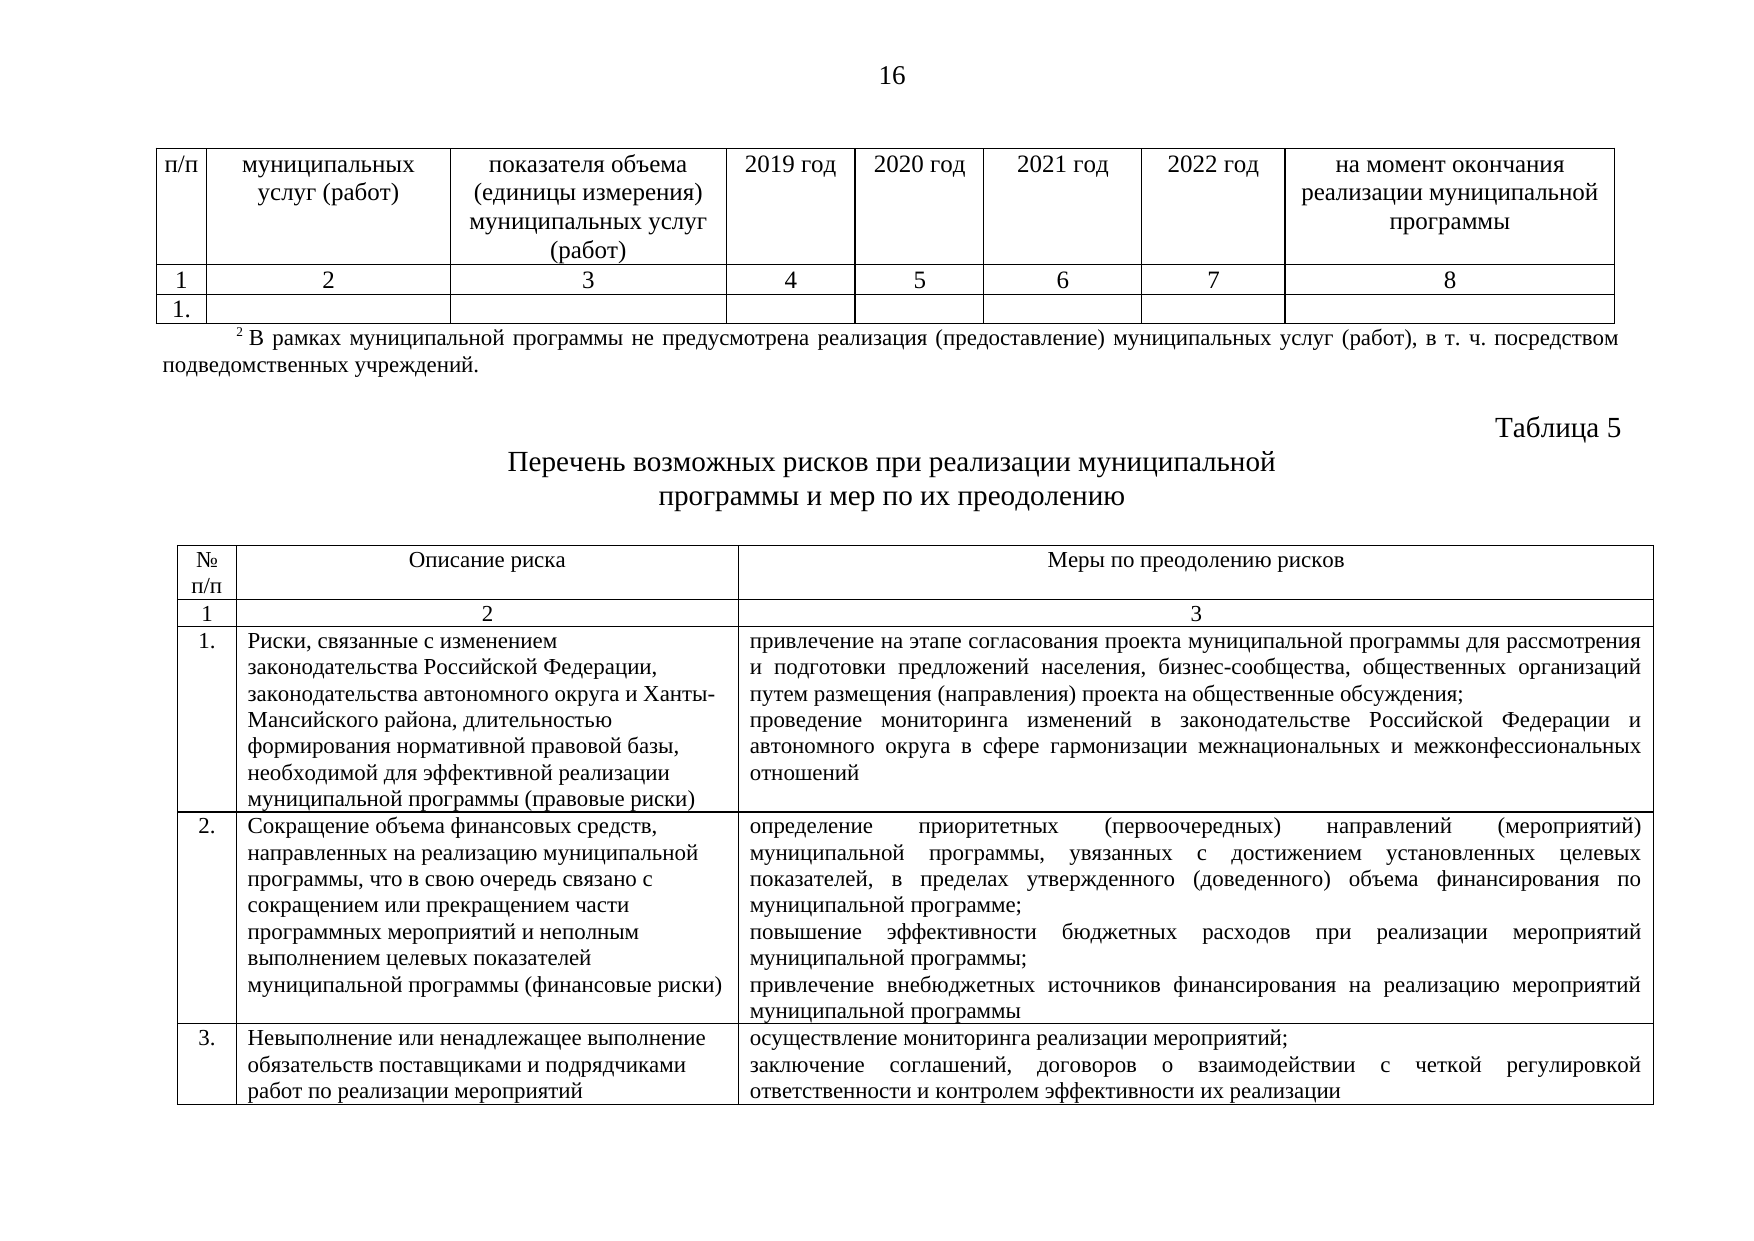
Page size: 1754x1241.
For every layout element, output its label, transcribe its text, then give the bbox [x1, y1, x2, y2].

table_cell [1142, 295, 1284, 323]
table_cell 5 [856, 265, 983, 293]
table_cell 1 [157, 265, 206, 293]
table_cell 2 [207, 265, 450, 293]
table_header Описание риска [237, 546, 738, 598]
table_cell 4 [727, 265, 854, 293]
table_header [451, 149, 726, 264]
table_cell 3 [451, 265, 726, 293]
table_cell 3. [178, 1024, 236, 1103]
table_cell Невыполнение или ненадлежащее выполнение обязательств поставщиками и подрядчиками работ по реализации мероприятий [237, 1024, 738, 1103]
table_cell 2019 год [727, 149, 854, 264]
table_cell 1. [157, 295, 206, 323]
table_cell [451, 295, 726, 323]
table_cell 1. [178, 627, 236, 811]
table_cell осуществление мониторинга реализации мероприятий; заключение соглашений, договоров о взаимодействии с четкой регулировкой ответственности и контролем эффективности их реализации [739, 1024, 1653, 1103]
table_cell 2021 год [984, 149, 1141, 264]
table_cell [1286, 295, 1614, 323]
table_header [1286, 149, 1614, 264]
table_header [207, 149, 450, 264]
table_cell [984, 295, 1141, 323]
table_cell [207, 295, 450, 323]
table_cell 2022 год [1142, 149, 1284, 264]
table_cell привлечение на этапе согласования проекта муниципальной программы для рассмотрения и подготовки предложений населения, бизнес-сообщества, общественных организаций путем размещения (направления) проекта на общественные обсуждения; проведение мониторинга изменений в законодательстве Российской Федерации и автономного округа в сфере гармонизации межнациональных и межконфессиональных отношений [739, 627, 1653, 811]
table_header № п/п [178, 546, 236, 598]
table_cell [727, 295, 854, 323]
table_cell Сокращение объема финансовых средств, направленных на реализацию муниципальной программы, что в свою очередь связано с сокращением или прекращением части программных мероприятий и неполным выполнением целевых показателей муниципальной программы (финансовые риски) [237, 813, 738, 1023]
text Таблица 5 [162, 411, 1621, 444]
table_cell 8 [1286, 265, 1614, 293]
table_header № п/п [157, 149, 206, 264]
text Перечень возможных рисков при реализации муниципальной [162, 444, 1621, 478]
table_cell определение приоритетных (первоочередных) направлений (мероприятий) муниципальной программы, увязанных с достижением установленных целевых показателей, в пределах утвержденного (доведенного) объема финансирования по муниципальной программе; повышение эффективности бюджетных расходов при реализации мероприятий муниципальной программы; привлечение внебюджетных источников финансирования на реализацию мероприятий муниципальной программы [739, 813, 1653, 1023]
text программы и мер по их преодолению [162, 478, 1621, 511]
table_cell 7 [1142, 265, 1284, 293]
table_header Меры по преодолению рисков [739, 546, 1653, 598]
table_cell 1 [178, 600, 236, 626]
table_cell Риски, связанные с изменением законодательства Российской Федерации, законодательства автономного округа и Ханты-Мансийского района, длительностью формирования нормативной правовой базы, необходимой для эффективной реализации муниципальной программы (правовые риски) [237, 627, 738, 811]
table_cell 3 [739, 600, 1653, 626]
table_cell [856, 295, 983, 323]
table_cell 6 [984, 265, 1141, 293]
table_cell 2020 год [856, 149, 983, 264]
text 2 В рамках муниципальной программы не предусмотрена реализация (предоставление) муниципальных услуг (работ), в т. ч. посредством подведомственных учреждений. [162, 324, 1621, 377]
table_cell 2 [237, 600, 738, 626]
table_cell 2. [178, 813, 236, 1023]
